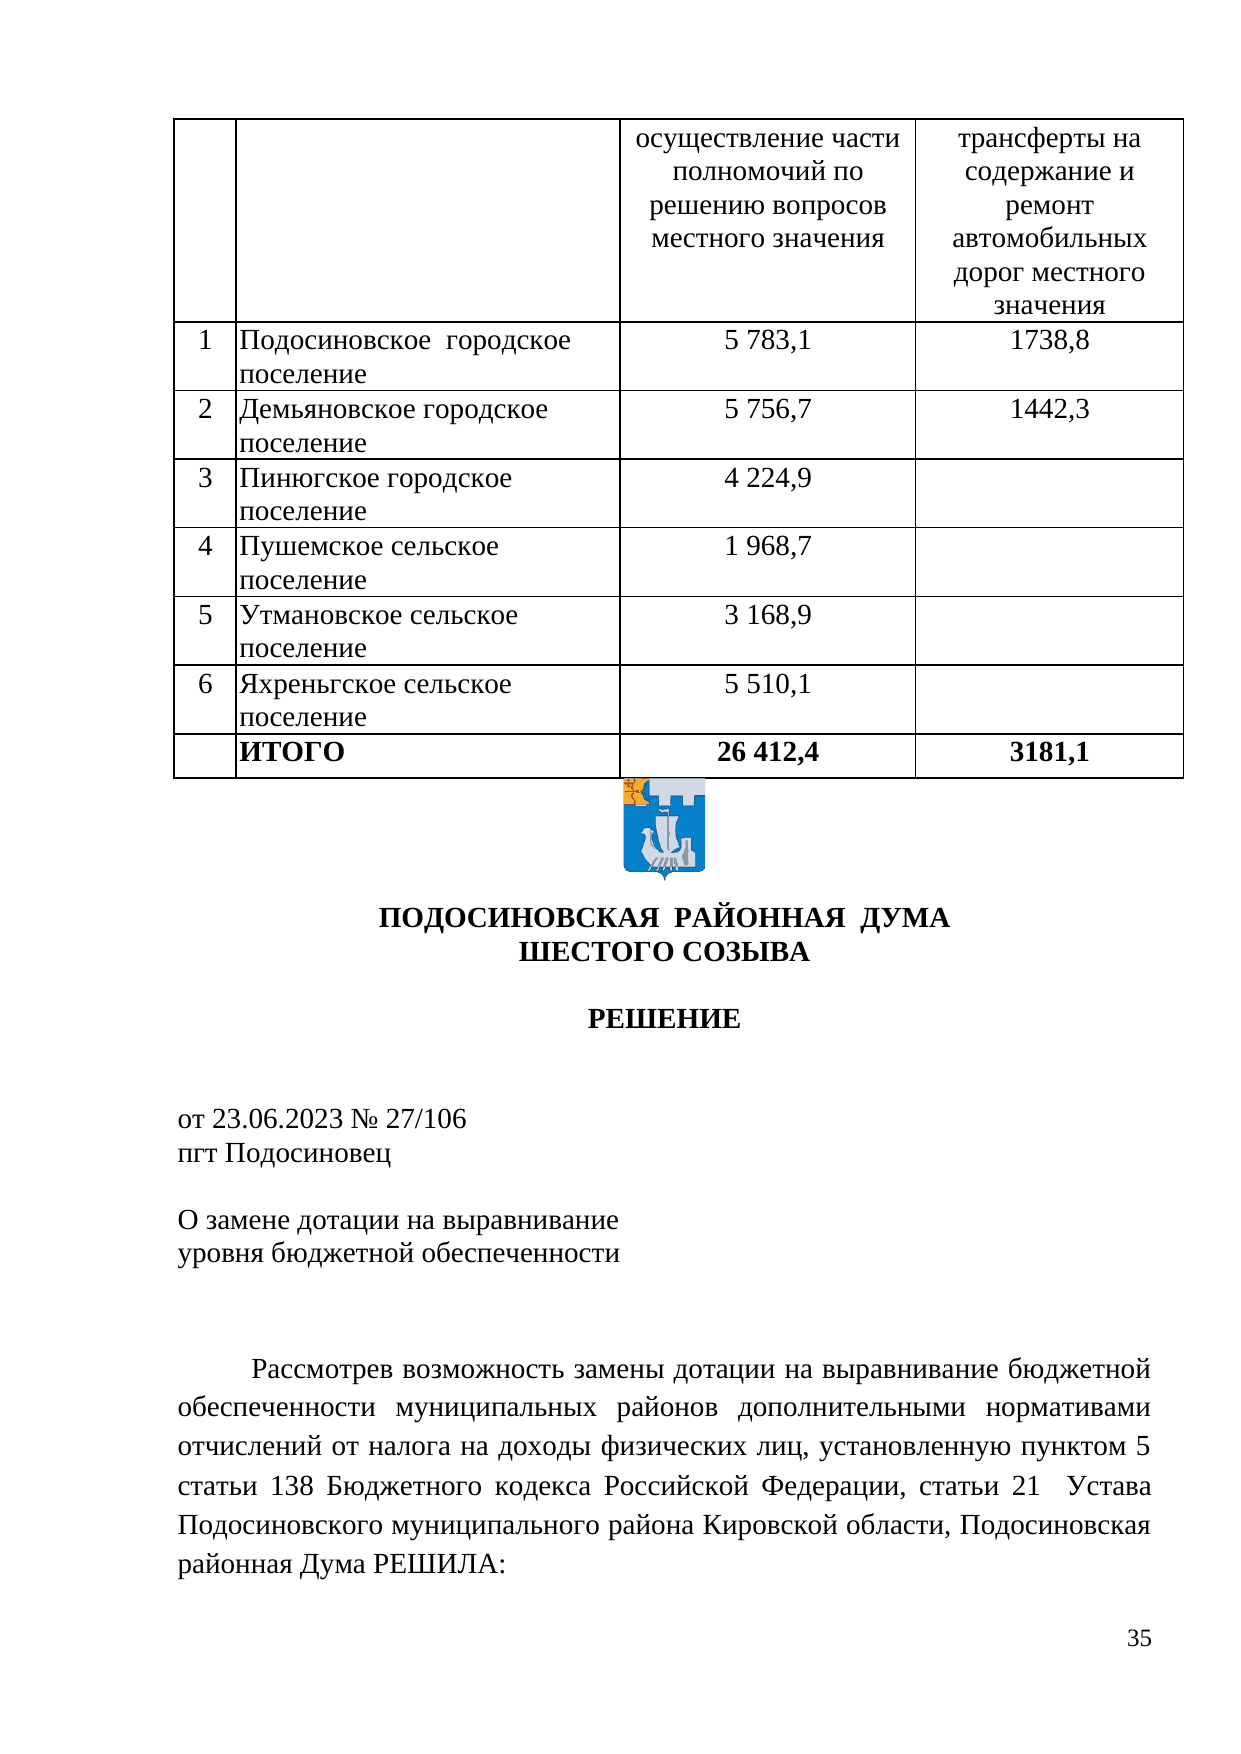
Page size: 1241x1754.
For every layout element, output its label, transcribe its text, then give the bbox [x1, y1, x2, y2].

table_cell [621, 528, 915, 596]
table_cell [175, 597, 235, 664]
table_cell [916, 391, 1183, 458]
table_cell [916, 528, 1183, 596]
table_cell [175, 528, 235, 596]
text Рассмотрев возможность замены дотации на выравнивание бюджетной обеспеченности муниципальных районов дополнительными нормативами отчислений от налога на доходы физических лиц, установленную пунктом 5 статьи 138 Бюджетного кодекса Российской Федерации, статьи 21 Устава Подосиновского муниципального района Кировской области, Подосиновская районная Дума РЕШИЛА: [177, 1351, 1152, 1579]
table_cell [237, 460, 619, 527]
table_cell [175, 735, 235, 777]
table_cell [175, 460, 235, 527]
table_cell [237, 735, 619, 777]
text ПОДОСИНОВСКАЯ РАЙОННАЯ ДУМА [177, 900, 1152, 934]
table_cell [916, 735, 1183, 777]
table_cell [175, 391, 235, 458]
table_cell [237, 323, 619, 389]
text от 23.06.2023 № 27/106 [177, 1101, 1152, 1135]
text РЕШЕНИЕ [177, 1001, 1152, 1034]
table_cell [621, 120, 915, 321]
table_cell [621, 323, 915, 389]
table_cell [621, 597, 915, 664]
text ШЕСТОГО СОЗЫВА [177, 934, 1152, 967]
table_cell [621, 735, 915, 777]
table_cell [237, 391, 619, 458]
picture [623, 778, 706, 881]
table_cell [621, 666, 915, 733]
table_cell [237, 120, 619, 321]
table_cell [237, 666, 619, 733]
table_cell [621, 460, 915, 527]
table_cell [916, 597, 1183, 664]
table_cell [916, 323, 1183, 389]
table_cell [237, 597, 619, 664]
text пгт Подосиновец [177, 1135, 1152, 1168]
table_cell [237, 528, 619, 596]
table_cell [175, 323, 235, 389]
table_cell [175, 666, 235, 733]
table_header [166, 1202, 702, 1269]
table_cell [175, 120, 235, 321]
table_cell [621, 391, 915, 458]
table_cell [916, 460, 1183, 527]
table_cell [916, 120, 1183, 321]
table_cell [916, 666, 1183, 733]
